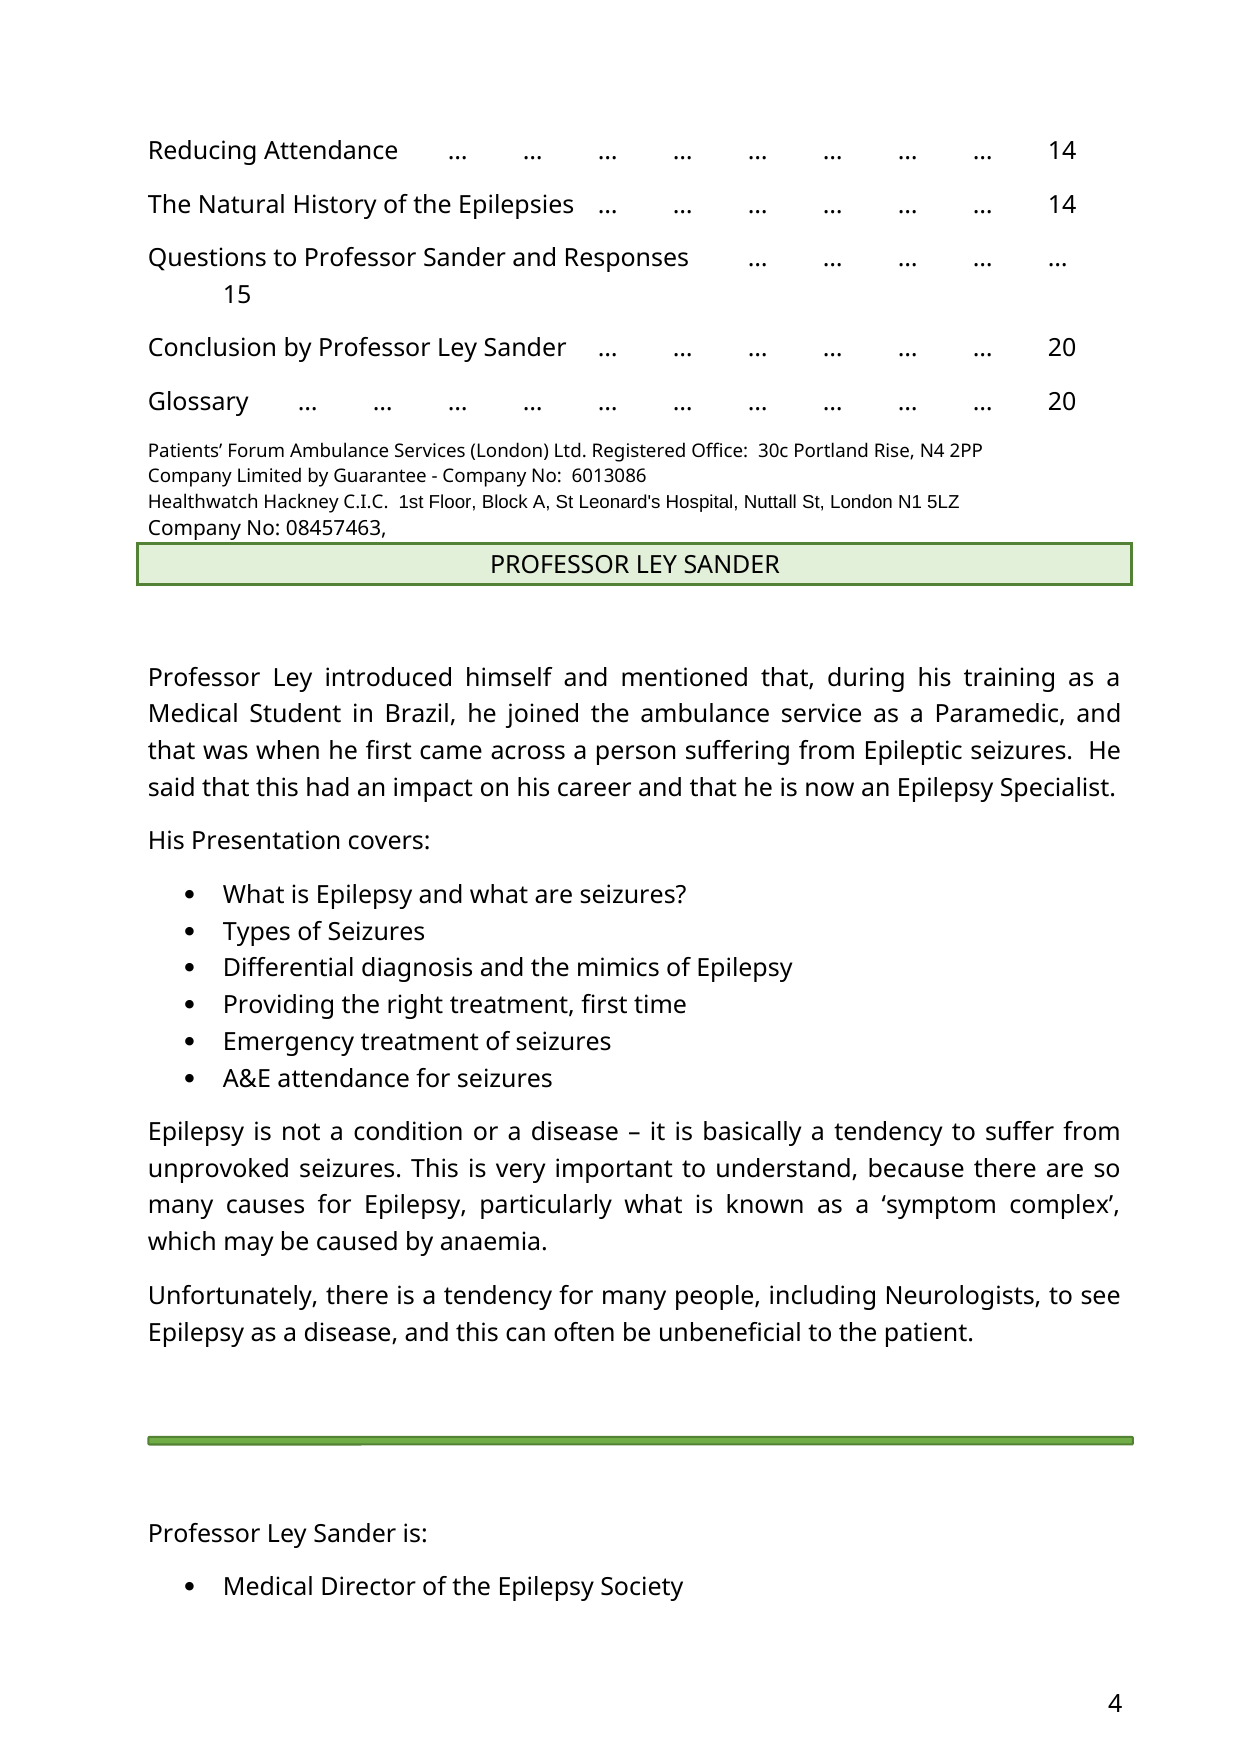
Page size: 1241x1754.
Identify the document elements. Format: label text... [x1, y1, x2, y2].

text PROFESSOR LEY SANDER [139, 545, 1130, 583]
list Providing the right treatment, first time [185, 987, 1122, 1021]
text Professor Ley introduced himself and mentioned that, during his training as a Medical Student in Brazil, he joined the ambulance service as a Paramedic, and that was when he first came across a person suffering from Epileptic seizures. He said that this had an impact on his career and that he is now an Epilepsy Specialist. [148, 659, 1122, 803]
text His Presentation covers: [148, 823, 1122, 857]
list A&E attendance for seizures [185, 1060, 1122, 1094]
text Company No: 08457463, [148, 513, 1122, 542]
list What is Epilepsy and what are seizures? [185, 876, 1122, 910]
text Company Limited by Guarantee - Company No: 6013086 [148, 462, 1122, 488]
list Medical Director of the Epilepsy Society [185, 1569, 1122, 1603]
text Epilepsy is not a condition or a disease – it is basically a tendency to suffer from unprovoked seizures. This is very important to understand, because there are so many causes for Epilepsy, particularly what is known as a ‘symptom complex’, which may be caused by anaemia. [148, 1114, 1122, 1258]
list Emergency treatment of seizures [185, 1023, 1122, 1057]
text Patients’ Forum Ambulance Services (London) Ltd. Registered Office: 30c Portland Rise, N4 2PP [148, 437, 1122, 462]
text Healthwatch Hackney C.I.C. 1st Floor, Block A, St Leonard's Hospital, Nuttall St, London N1 5LZ [148, 488, 1122, 513]
text Glossary … … … … … … … … … … 20 [148, 383, 1122, 417]
text Professor Ley Sander is: [148, 1516, 1122, 1550]
text The Natural History of the Epilepsies … … … … … … 14 [148, 186, 1122, 220]
text Reducing Attendance … … … … … … … … 14 [148, 133, 1122, 167]
text Questions to Professor Sander and Responses … … … … … 15 [148, 240, 1122, 311]
text Unfortunately, there is a tendency for many people, including Neurologists, to see Epilepsy as a disease, and this can often be unbeneficial to the patient. [148, 1277, 1122, 1348]
text Conclusion by Professor Ley Sander … … … … … … 20 [148, 330, 1122, 364]
list Differential diagnosis and the mimics of Epilepsy [185, 950, 1122, 984]
list Types of Seizures [185, 913, 1122, 947]
